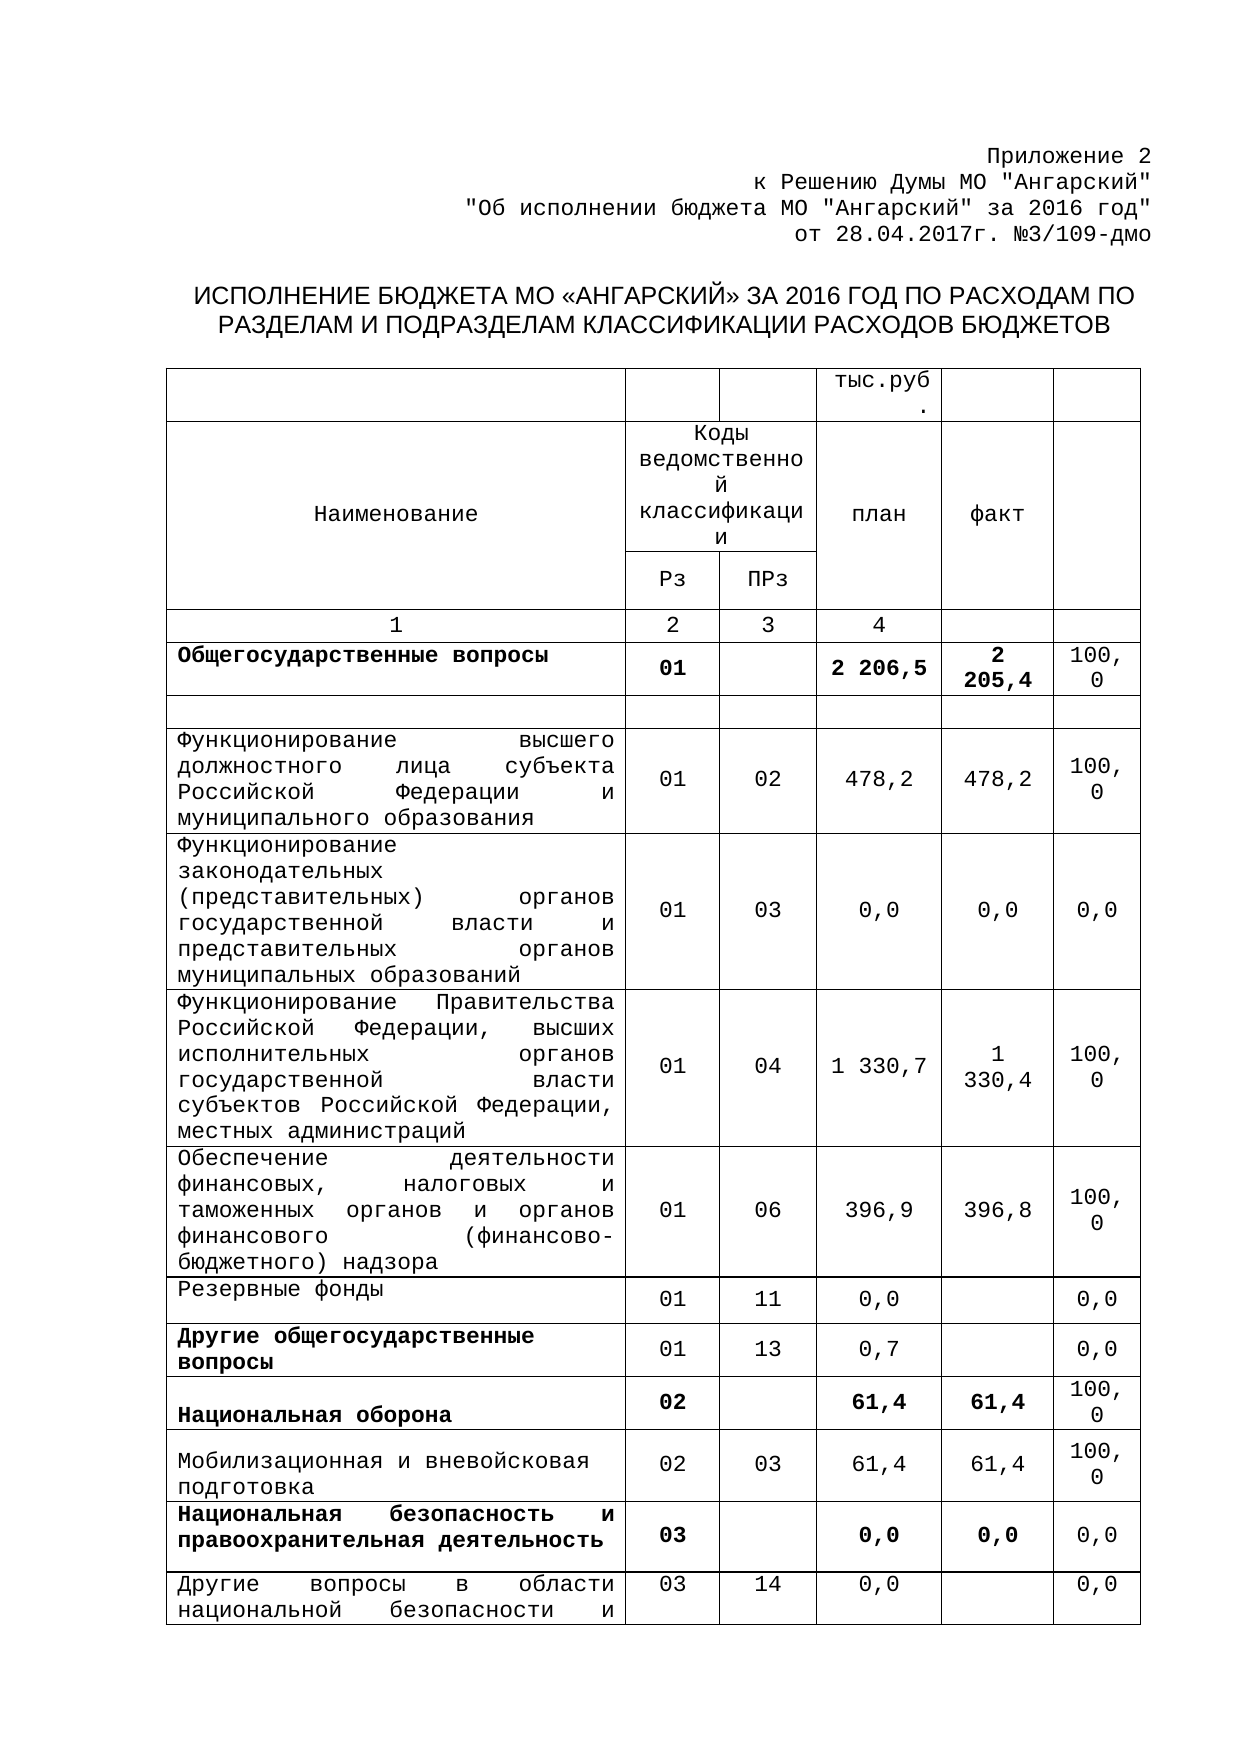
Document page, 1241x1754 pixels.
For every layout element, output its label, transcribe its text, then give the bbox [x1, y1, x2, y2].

table_cell 61,4 [942, 1377, 1053, 1429]
table_cell 06 [720, 1147, 816, 1276]
text "Об исполнении бюджета МО "Ангарский" за 2016 год" [177, 196, 1152, 222]
table_cell 03 [626, 1573, 719, 1624]
table_cell [720, 1377, 816, 1429]
table_cell 100,0 [1054, 643, 1140, 695]
table_cell 2 205,4 [942, 643, 1053, 695]
table_cell 0,7 [817, 1324, 941, 1376]
table_cell 61,4 [942, 1430, 1053, 1501]
table_cell 100,0 [1054, 1430, 1140, 1501]
table_cell 01 [626, 1324, 719, 1376]
table_cell 100,0 [1054, 990, 1140, 1146]
table_cell Национальная безопасность и правоохранительная деятельность [167, 1502, 625, 1571]
table_cell 01 [626, 990, 719, 1146]
table_cell 61,4 [817, 1430, 941, 1501]
table_cell [1054, 696, 1140, 728]
table_cell [942, 1278, 1053, 1323]
table_cell [720, 1502, 816, 1571]
table_cell 01 [626, 1147, 719, 1276]
table_cell 0,0 [1054, 1573, 1140, 1624]
table_cell 03 [626, 1502, 719, 1571]
table_cell Коды ведомственной классификации [626, 422, 816, 551]
text к Решению Думы МО "Ангарский" [177, 170, 1152, 196]
table_cell 478,2 [817, 729, 941, 832]
table_cell 01 [626, 834, 719, 989]
text ИСПОЛНЕНИЕ БЮДЖЕТА МО «АНГАРСКИЙ» ЗА 2016 ГОД ПО РАСХОДАМ ПО РАЗДЕЛАМ И ПОДРАЗДЕЛАМ КЛАССИФИКАЦИИ РАСХОДОВ БЮДЖЕТОВ [177, 281, 1152, 339]
table_cell [942, 610, 1053, 642]
text от 28.04.2017г. №3/109-дмо [177, 222, 1152, 248]
table_cell [942, 1324, 1053, 1376]
table_cell Другие общегосударственные вопросы [167, 1324, 625, 1376]
table_header [167, 369, 625, 421]
table_cell Функционирование законодательных (представительных) органов государственной власти и представительных органов муниципальных образований [167, 834, 625, 989]
table_header тыс.руб. [817, 369, 941, 421]
table_header [720, 369, 816, 421]
table_cell 0,0 [942, 834, 1053, 989]
table_cell 4 [817, 610, 941, 642]
table_cell 0,0 [942, 1502, 1053, 1571]
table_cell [167, 1573, 625, 1624]
table_cell 02 [626, 1430, 719, 1501]
table_cell 0,0 [1054, 834, 1140, 989]
table_cell [942, 1573, 1053, 1624]
table_cell 0,0 [817, 1573, 941, 1624]
table_cell Наименование [167, 422, 625, 609]
table_cell 0,0 [1054, 1324, 1140, 1376]
table_cell 396,8 [942, 1147, 1053, 1276]
table_cell 478,2 [942, 729, 1053, 832]
table_cell [942, 696, 1053, 728]
table_cell факт [942, 422, 1053, 609]
table_cell Рз [626, 552, 719, 609]
table_cell 0,0 [1054, 1278, 1140, 1323]
table_cell 14 [720, 1573, 816, 1624]
table_cell Функционирование высшего должностного лица субъекта Российской Федерации и муниципального образования [167, 729, 625, 832]
table_cell 0,0 [817, 1278, 941, 1323]
table_cell Национальная оборона [167, 1377, 625, 1429]
table_cell 13 [720, 1324, 816, 1376]
table_cell 3 [720, 610, 816, 642]
table_cell 0,0 [1054, 1502, 1140, 1571]
table_cell 01 [626, 1278, 719, 1323]
table_cell 0,0 [817, 834, 941, 989]
table_cell 0,0 [817, 1502, 941, 1571]
table_cell 11 [720, 1278, 816, 1323]
table_cell [626, 696, 719, 728]
table_cell [817, 696, 941, 728]
text Приложение 2 [177, 144, 1152, 170]
table_cell 02 [626, 1377, 719, 1429]
table_cell 2 [626, 610, 719, 642]
table_cell 04 [720, 990, 816, 1146]
table_cell план [817, 422, 941, 609]
table_cell [1054, 422, 1140, 609]
table_cell [720, 643, 816, 695]
table_cell 03 [720, 834, 816, 989]
table_cell 01 [626, 643, 719, 695]
table_cell Обеспечение деятельности финансовых, налоговых и таможенных органов и органов финансового (финансово-бюджетного) надзора [167, 1147, 625, 1276]
table_cell 1 330,4 [942, 990, 1053, 1146]
table_cell 100,0 [1054, 729, 1140, 832]
table_cell Функционирование Правительства Российской Федерации, высших исполнительных органов государственной власти субъектов Российской Федерации, местных администраций [167, 990, 625, 1146]
table_header [1054, 369, 1140, 421]
table_cell Резервные фонды [167, 1278, 625, 1323]
table_cell 02 [720, 729, 816, 832]
table_cell [1054, 610, 1140, 642]
table_cell Общегосударственные вопросы [167, 643, 625, 695]
table_cell 100,0 [1054, 1377, 1140, 1429]
table_cell Мобилизационная и вневойсковая подготовка [167, 1430, 625, 1501]
table_cell 396,9 [817, 1147, 941, 1276]
table_header [942, 369, 1053, 421]
table_cell 2 206,5 [817, 643, 941, 695]
table_cell [167, 696, 625, 728]
table_cell 1 [167, 610, 625, 642]
table_cell 61,4 [817, 1377, 941, 1429]
table_cell 1 330,7 [817, 990, 941, 1146]
table_cell [720, 696, 816, 728]
table_header [626, 369, 719, 421]
table_cell 03 [720, 1430, 816, 1501]
table_cell ПРз [720, 552, 816, 609]
table_cell 01 [626, 729, 719, 832]
table_cell 100,0 [1054, 1147, 1140, 1276]
